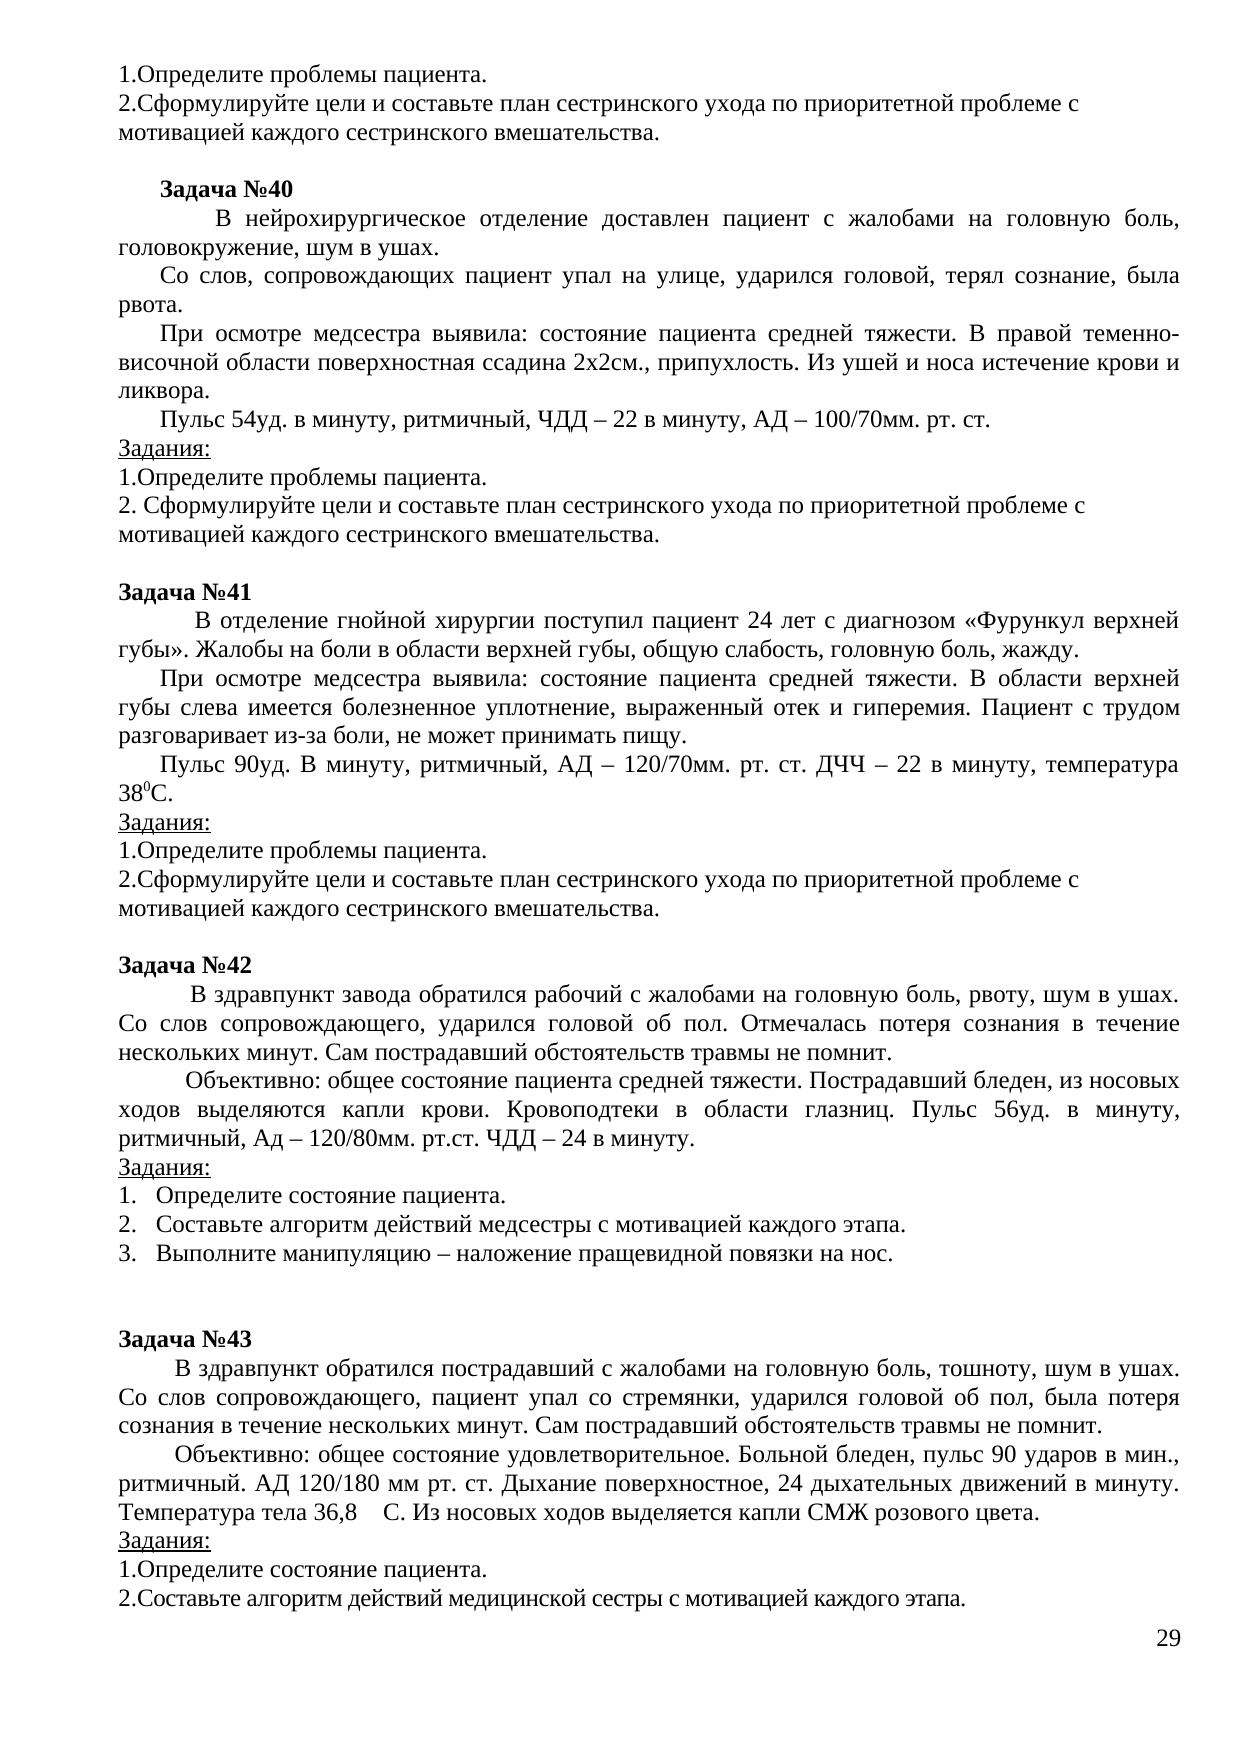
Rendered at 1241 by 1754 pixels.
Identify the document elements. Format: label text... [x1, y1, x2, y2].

text Задания: [118, 1152, 1181, 1180]
text Задания: [118, 1525, 1181, 1554]
text В здравпункт завода обратился рабочий с жалобами на головную боль, рвоту, шум в ушах. Со слов сопровождающего, ударился головой об пол. Отмечалась потеря сознания в течение нескольких минут. Сам пострадавший обстоятельств травмы не помнит. [118, 979, 1181, 1065]
text 1.Определите проблемы пациента. [118, 462, 1181, 490]
text 2.Сформулируйте цели и составьте план сестринского ухода по приоритетной проблеме с мотивацией каждого сестринского вмешательства. [118, 864, 1181, 922]
text В здравпункт обратился пострадавший с жалобами на головную боль, тошноту, шум в ушах. Со слов сопровождающего, пациент упал со стремянки, ударился головой об пол, была потеря сознания в течение нескольких минут. Сам пострадавший обстоятельств травмы не помнит. [118, 1353, 1181, 1439]
text Объективно: общее состояние удовлетворительное. Больной бледен, пульс 90 ударов в мин., ритмичный. АД 120/180 мм рт. ст. Дыхание поверхностное, 24 дыхательных движений в минуту. Температура тела 36,8 С. Из носовых ходов выделяется капли СМЖ розового цвета. [118, 1439, 1181, 1525]
text 2.Составьте алгоритм действий медицинской сестры с мотивацией каждого этапа. [118, 1583, 1181, 1612]
text Задача №42 [118, 950, 1181, 979]
list Составьте алгоритм действий медсестры с мотивацией каждого этапа. [118, 1209, 1181, 1238]
text 1.Определите проблемы пациента. [118, 59, 1181, 88]
text Пульс 90уд. В минуту, ритмичный, АД – 120/70мм. рт. ст. ДЧЧ – 22 в минуту, температура 380С. [118, 749, 1181, 807]
text В нейрохирургическое отделение доставлен пациент с жалобами на головную боль, головокружение, шум в ушах. [118, 203, 1181, 260]
text Задача №43 [118, 1324, 1181, 1353]
text Задания: [118, 433, 1181, 462]
text Задания: [118, 807, 1181, 835]
text В отделение гнойной хирургии поступил пациент 24 лет с диагнозом «Фурункул верхней губы». Жалобы на боли в области верхней губы, общую слабость, головную боль, жажду. [118, 605, 1181, 663]
text 2.Сформулируйте цели и составьте план сестринского ухода по приоритетной проблеме с мотивацией каждого сестринского вмешательства. [118, 88, 1181, 145]
text Со слов, сопровождающих пациент упал на улице, ударился головой, терял сознание, была рвота. [118, 260, 1181, 318]
text Задача №41 [118, 577, 1181, 605]
text Задача №40 [118, 174, 1181, 203]
text При осмотре медсестра выявила: состояние пациента средней тяжести. В области верхней губы слева имеется болезненное уплотнение, выраженный отек и гиперемия. Пациент с трудом разговаривает из-за боли, не может принимать пищу. [118, 663, 1181, 749]
list Выполните манипуляцию – наложение пращевидной повязки на нос. [118, 1238, 1181, 1267]
text При осмотре медсестра выявила: состояние пациента средней тяжести. В правой теменно-височной области поверхностная ссадина 2х2см., припухлость. Из ушей и носа истечение крови и ликвора. [118, 318, 1181, 404]
text 1.Определите проблемы пациента. [118, 835, 1181, 864]
text 2. Сформулируйте цели и составьте план сестринского ухода по приоритетной проблеме с мотивацией каждого сестринского вмешательства. [118, 490, 1181, 548]
text Пульс 54уд. в минуту, ритмичный, ЧДД – 22 в минуту, АД – 100/70мм. рт. ст. [118, 404, 1181, 433]
list Определите состояние пациента. [118, 1180, 1181, 1209]
text Объективно: общее состояние пациента средней тяжести. Пострадавший бледен, из носовых ходов выделяются капли крови. Кровоподтеки в области глазниц. Пульс 56уд. в минуту, ритмичный, Ад – 120/80мм. рт.ст. ЧДД – 24 в минуту. [118, 1065, 1181, 1152]
text 1.Определите состояние пациента. [118, 1554, 1181, 1583]
